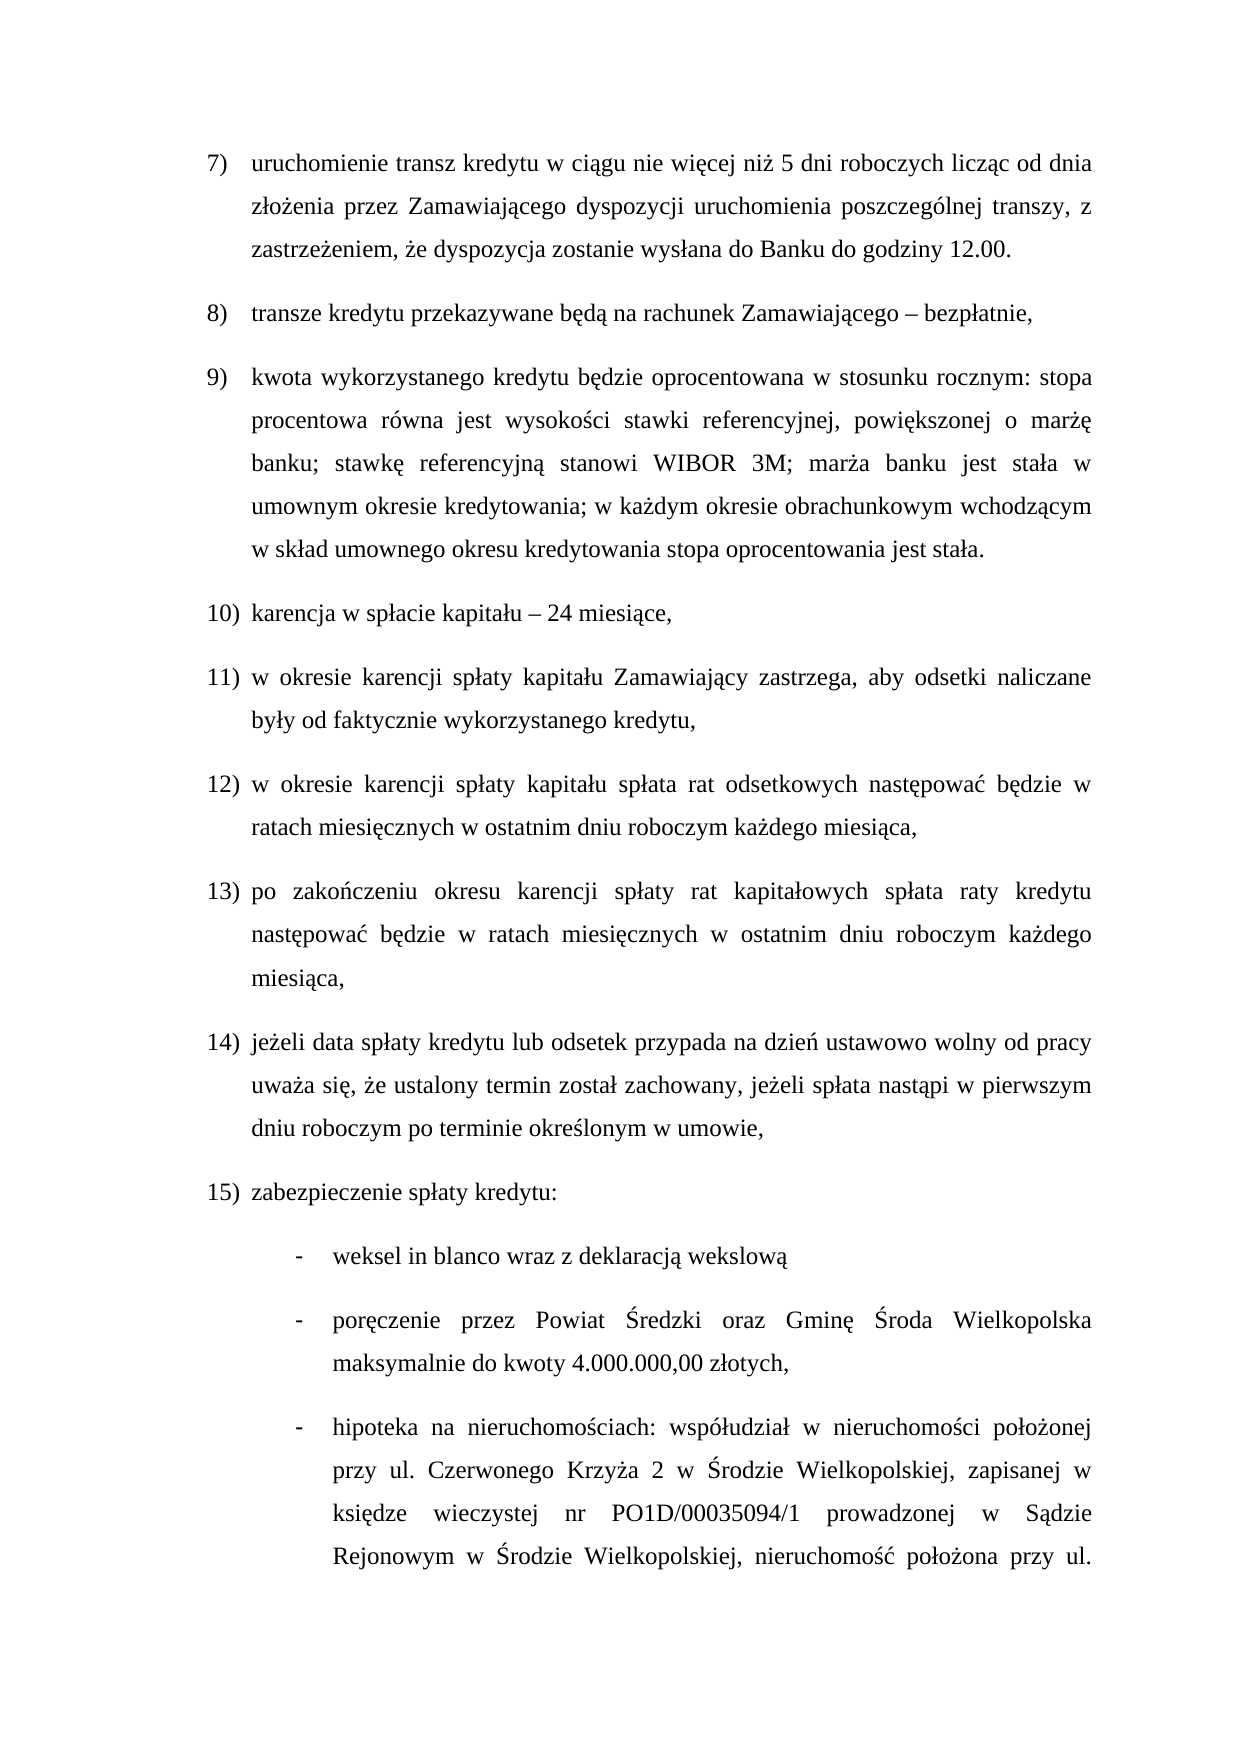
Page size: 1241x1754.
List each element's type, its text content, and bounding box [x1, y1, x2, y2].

list transze kredytu przekazywane będą na rachunek Zamawiającego – bezpłatnie, [207, 298, 1093, 327]
list kwota wykorzystanego kredytu będzie oprocentowana w stosunku rocznym: stopa procentowa równa jest wysokości stawki referencyjnej, powiększonej o marżę banku; stawkę referencyjną stanowi WIBOR 3M; marża banku jest stała w umownym okresie kredytowania; w każdym okresie obrachunkowym wchodzącym w skład umownego okresu kredytowania stopa oprocentowania jest stała. [207, 362, 1093, 563]
list uruchomienie transz kredytu w ciągu nie więcej niż 5 dni roboczych licząc od dnia złożenia przez Zamawiającego dyspozycji uruchomienia poszczególnej transzy, z zastrzeżeniem, że dyspozycja zostanie wysłana do Banku do godziny 12.00. [207, 148, 1093, 263]
list weksel in blanco wraz z deklaracją wekslową [295, 1241, 1093, 1269]
list po zakończeniu okresu karencji spłaty rat kapitałowych spłata raty kredytu następować będzie w ratach miesięcznych w ostatnim dniu roboczym każdego miesiąca, [207, 876, 1093, 991]
list zabezpieczenie spłaty kredytu: [207, 1177, 1093, 1206]
list w okresie karencji spłaty kapitału Zamawiający zastrzega, aby odsetki naliczane były od faktycznie wykorzystanego kredytu, [207, 662, 1093, 734]
list w okresie karencji spłaty kapitału spłata rat odsetkowych następować będzie w ratach miesięcznych w ostatnim dniu roboczym każdego miesiąca, [207, 769, 1093, 841]
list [295, 1412, 1093, 1570]
list jeżeli data spłaty kredytu lub odsetek przypada na dzień ustawowo wolny od pracy uważa się, że ustalony termin został zachowany, jeżeli spłata nastąpi w pierwszym dniu roboczym po terminie określonym w umowie, [207, 1027, 1093, 1142]
list poręczenie przez Powiat Średzki oraz Gminę Środa Wielkopolska maksymalnie do kwoty 4.000.000,00 złotych, [295, 1305, 1093, 1377]
list karencja w spłacie kapitału – 24 miesiące, [207, 598, 1093, 627]
